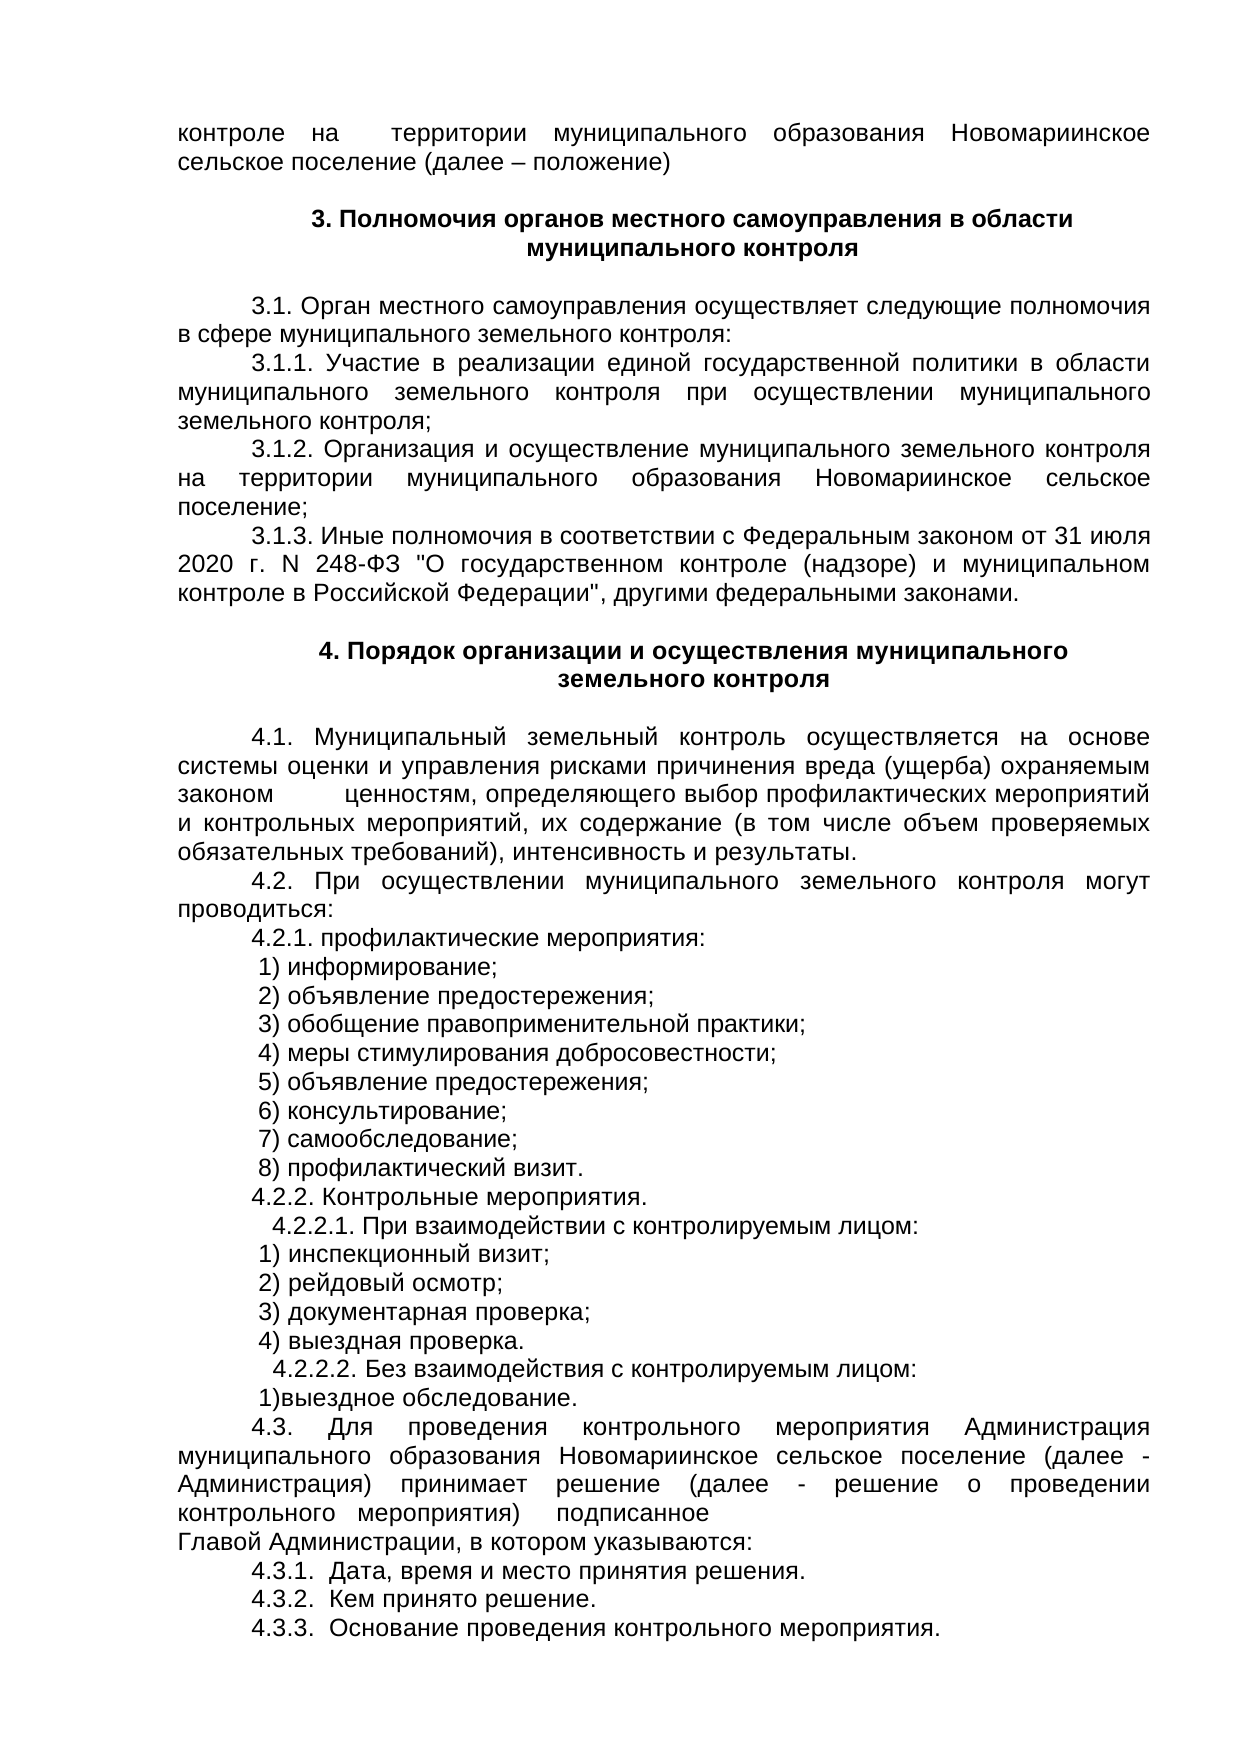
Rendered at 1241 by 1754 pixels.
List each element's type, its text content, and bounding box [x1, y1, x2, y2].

text 1) информирование; [177, 952, 1152, 981]
text 6) консультирование; [177, 1096, 1152, 1124]
text 7) самообследование; [177, 1124, 1152, 1153]
title 3. Полномочия органов местного самоуправления в области [177, 204, 1152, 233]
text 4.2. При осуществлении муниципального земельного контроля могут проводиться: [177, 866, 1152, 923]
text 4.3. Для проведения контрольного мероприятия Администрация муниципального образования Новомариинское сельское поселение (далее - Администрация) принимает решение (далее - решение о проведении контрольного мероприятия) подписанное [177, 1412, 1152, 1527]
text 3.1.1. Участие в реализации единой государственной политики в области муниципального земельного контроля при осуществлении муниципального земельного контроля; [177, 348, 1152, 434]
text 3.1.2. Организация и осуществление муниципального земельного контроля на территории муниципального образования Новомариинское сельское поселение; [177, 434, 1152, 521]
text 4.1. Муниципальный земельный контроль осуществляется на основе системы оценки и управления рисками причинения вреда (ущерба) охраняемым законом ценностям, определяющего выбор профилактических мероприятий и контрольных мероприятий, их содержание (в том числе объем проверяемых обязательных требований), интенсивность и результаты. [177, 722, 1152, 866]
text 5) объявление предостережения; [177, 1067, 1152, 1096]
text земельного контроля [177, 664, 1152, 693]
title муниципального контроля [177, 233, 1152, 262]
text 3) документарная проверка; [177, 1297, 1152, 1326]
text 4) выездная проверка. [177, 1326, 1152, 1354]
text 4. Порядок организации и осуществления муниципального [177, 636, 1152, 664]
text 1) инспекционный визит; [177, 1239, 1152, 1268]
text 3) обобщение правоприменительной практики; [177, 1009, 1152, 1038]
list 4.3.3. Основание проведения контрольного мероприятия. [177, 1613, 1152, 1642]
text 1)выездное обследование. [177, 1383, 1152, 1412]
text 4.2.1. профилактические мероприятия: [177, 923, 1152, 952]
title 3.1. Орган местного самоуправления осуществляет следующие полномочия в сфере муниципального земельного контроля: [177, 291, 1152, 348]
text 3.1.3. Иные полномочия в соответствии с Федеральным законом от 31 июля 2020 г. N 248-ФЗ "О государственном контроле (надзоре) и муниципальном контроле в Российской Федерации", другими федеральными законами. [177, 521, 1152, 607]
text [177, 118, 1152, 176]
text 4.2.2.1. При взаимодействии с контролируемым лицом: [177, 1211, 1152, 1239]
list 4.3.2. Кем принято решение. [177, 1584, 1152, 1613]
text 4.2.2. Контрольные мероприятия. [177, 1182, 1152, 1211]
text 4.2.2.2. Без взаимодействия с контролируемым лицом: [177, 1354, 1152, 1383]
text 2) рейдовый осмотр; [177, 1268, 1152, 1297]
text Главой Администрации, в котором указываются: [177, 1527, 1152, 1556]
text 4) меры стимулирования добросовестности; [177, 1038, 1152, 1067]
text 8) профилактический визит. [177, 1153, 1152, 1182]
list 4.3.1. Дата, время и место принятия решения. [177, 1556, 1152, 1584]
text 2) объявление предостережения; [177, 981, 1152, 1009]
